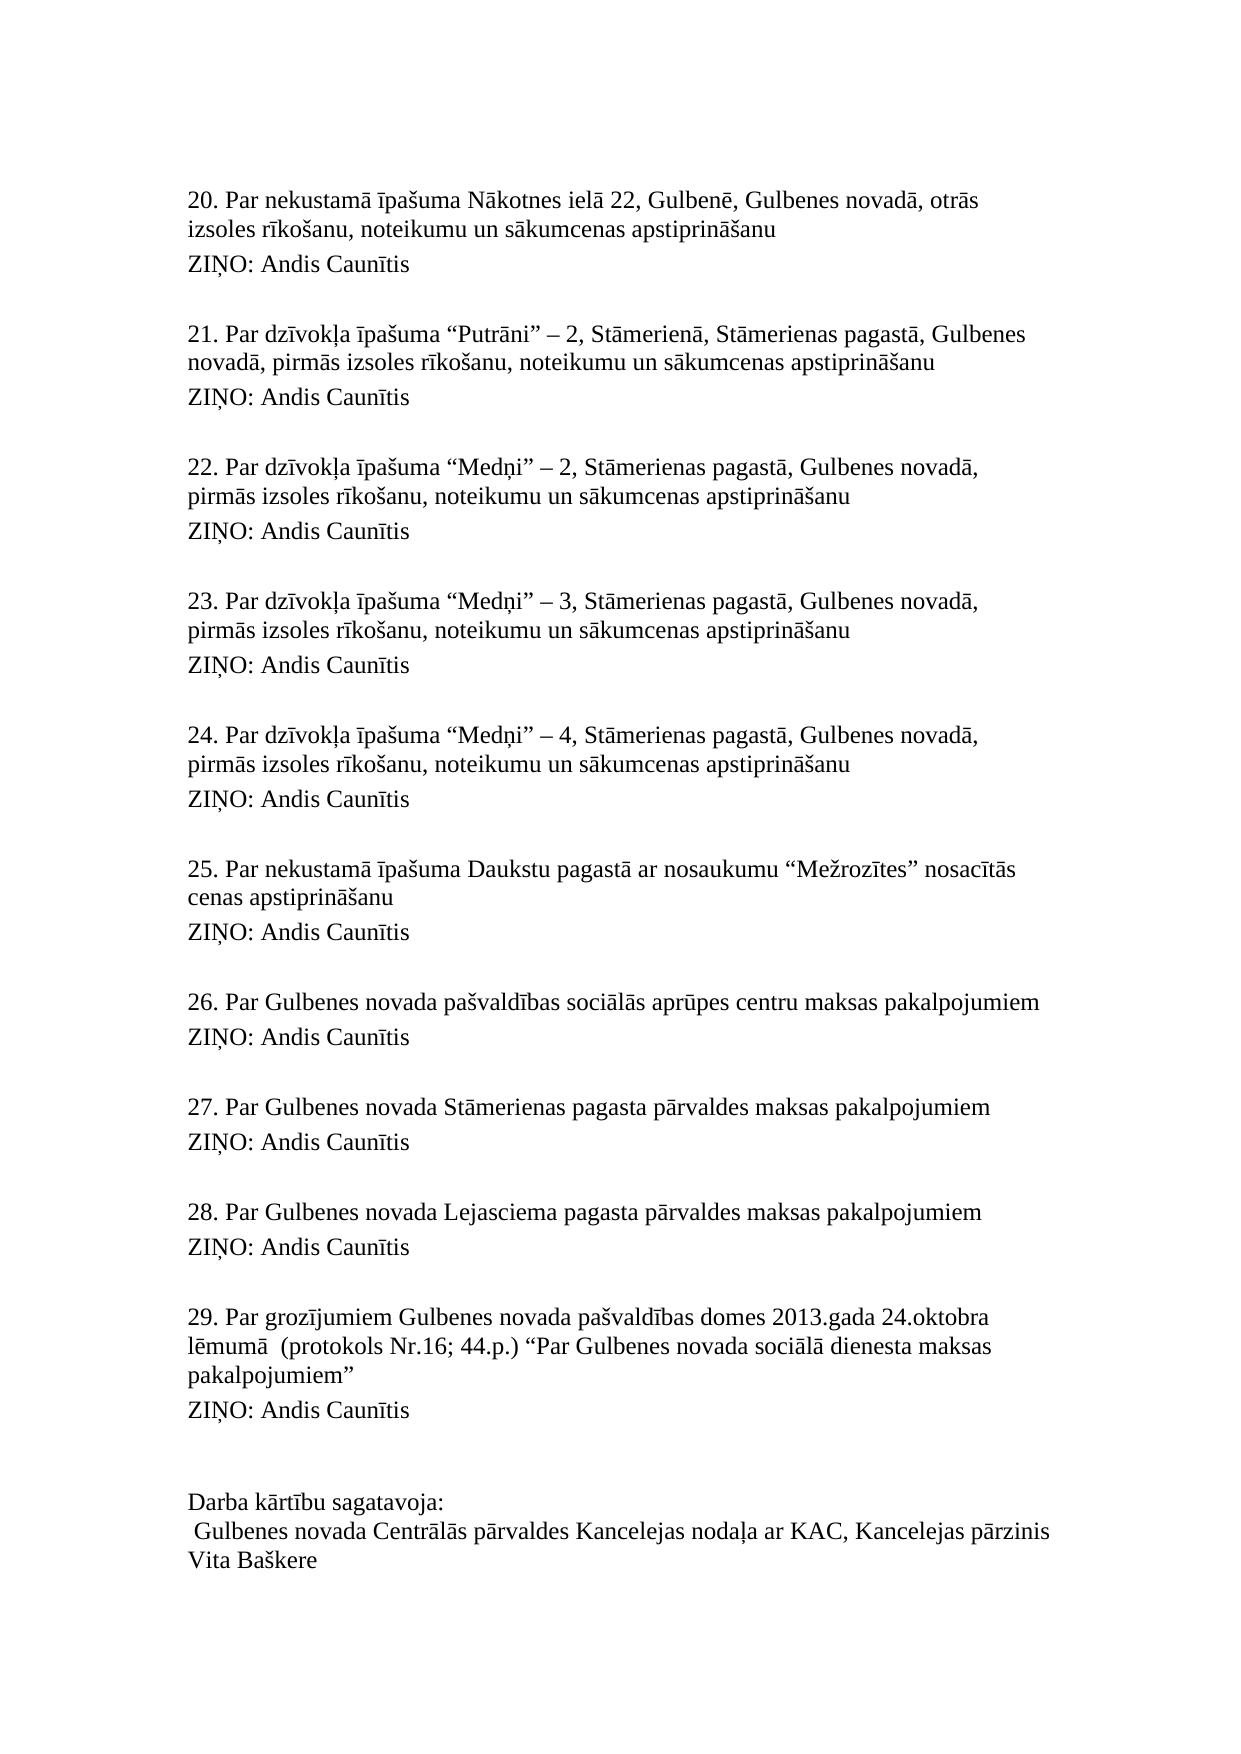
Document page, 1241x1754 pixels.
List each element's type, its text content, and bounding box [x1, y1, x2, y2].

text 25. Par nekustamā īpašuma Daukstu pagastā ar nosaukumu “Mežrozītes” nosacītās cenas apstiprināšanu [187, 854, 1053, 911]
text Darba kārtību sagatavoja: [187, 1487, 1053, 1516]
text 29. Par grozījumiem Gulbenes novada pašvaldības domes 2013.gada 24.oktobra lēmumā (protokols Nr.16; 44.p.) “Par Gulbenes novada sociālā dienesta maksas pakalpojumiem” [187, 1302, 1053, 1389]
text ZIŅO: Andis Caunītis [187, 650, 1053, 679]
text ZIŅO: Andis Caunītis [187, 516, 1053, 545]
text 28. Par Gulbenes novada Lejasciema pagasta pārvaldes maksas pakalpojumiem [187, 1197, 1053, 1226]
text 23. Par dzīvokļa īpašuma “Medņi” – 3, Stāmerienas pagastā, Gulbenes novadā, pirmās izsoles rīkošanu, noteikumu un sākumcenas apstiprināšanu [187, 586, 1053, 644]
text Gulbenes novada Centrālās pārvaldes Kancelejas nodaļa ar KAC, Kancelejas pārzinis Vita Baškere [187, 1516, 1053, 1574]
text ZIŅO: Andis Caunītis [187, 249, 1053, 277]
text 22. Par dzīvokļa īpašuma “Medņi” – 2, Stāmerienas pagastā, Gulbenes novadā, pirmās izsoles rīkošanu, noteikumu un sākumcenas apstiprināšanu [187, 452, 1053, 510]
text ZIŅO: Andis Caunītis [187, 784, 1053, 812]
text ZIŅO: Andis Caunītis [187, 1022, 1053, 1051]
text 21. Par dzīvokļa īpašuma “Putrāni” – 2, Stāmerienā, Stāmerienas pagastā, Gulbenes novadā, pirmās izsoles rīkošanu, noteikumu un sākumcenas apstiprināšanu [187, 319, 1053, 376]
text 26. Par Gulbenes novada pašvaldības sociālās aprūpes centru maksas pakalpojumiem [187, 987, 1053, 1016]
text 20. Par nekustamā īpašuma Nākotnes ielā 22, Gulbenē, Gulbenes novadā, otrās izsoles rīkošanu, noteikumu un sākumcenas apstiprināšanu [187, 185, 1053, 242]
text ZIŅO: Andis Caunītis [187, 917, 1053, 946]
text ZIŅO: Andis Caunītis [187, 1232, 1053, 1261]
text 27. Par Gulbenes novada Stāmerienas pagasta pārvaldes maksas pakalpojumiem [187, 1092, 1053, 1121]
text ZIŅO: Andis Caunītis [187, 1395, 1053, 1424]
text 24. Par dzīvokļa īpašuma “Medņi” – 4, Stāmerienas pagastā, Gulbenes novadā, pirmās izsoles rīkošanu, noteikumu un sākumcenas apstiprināšanu [187, 720, 1053, 777]
text ZIŅO: Andis Caunītis [187, 382, 1053, 411]
text ZIŅO: Andis Caunītis [187, 1127, 1053, 1156]
